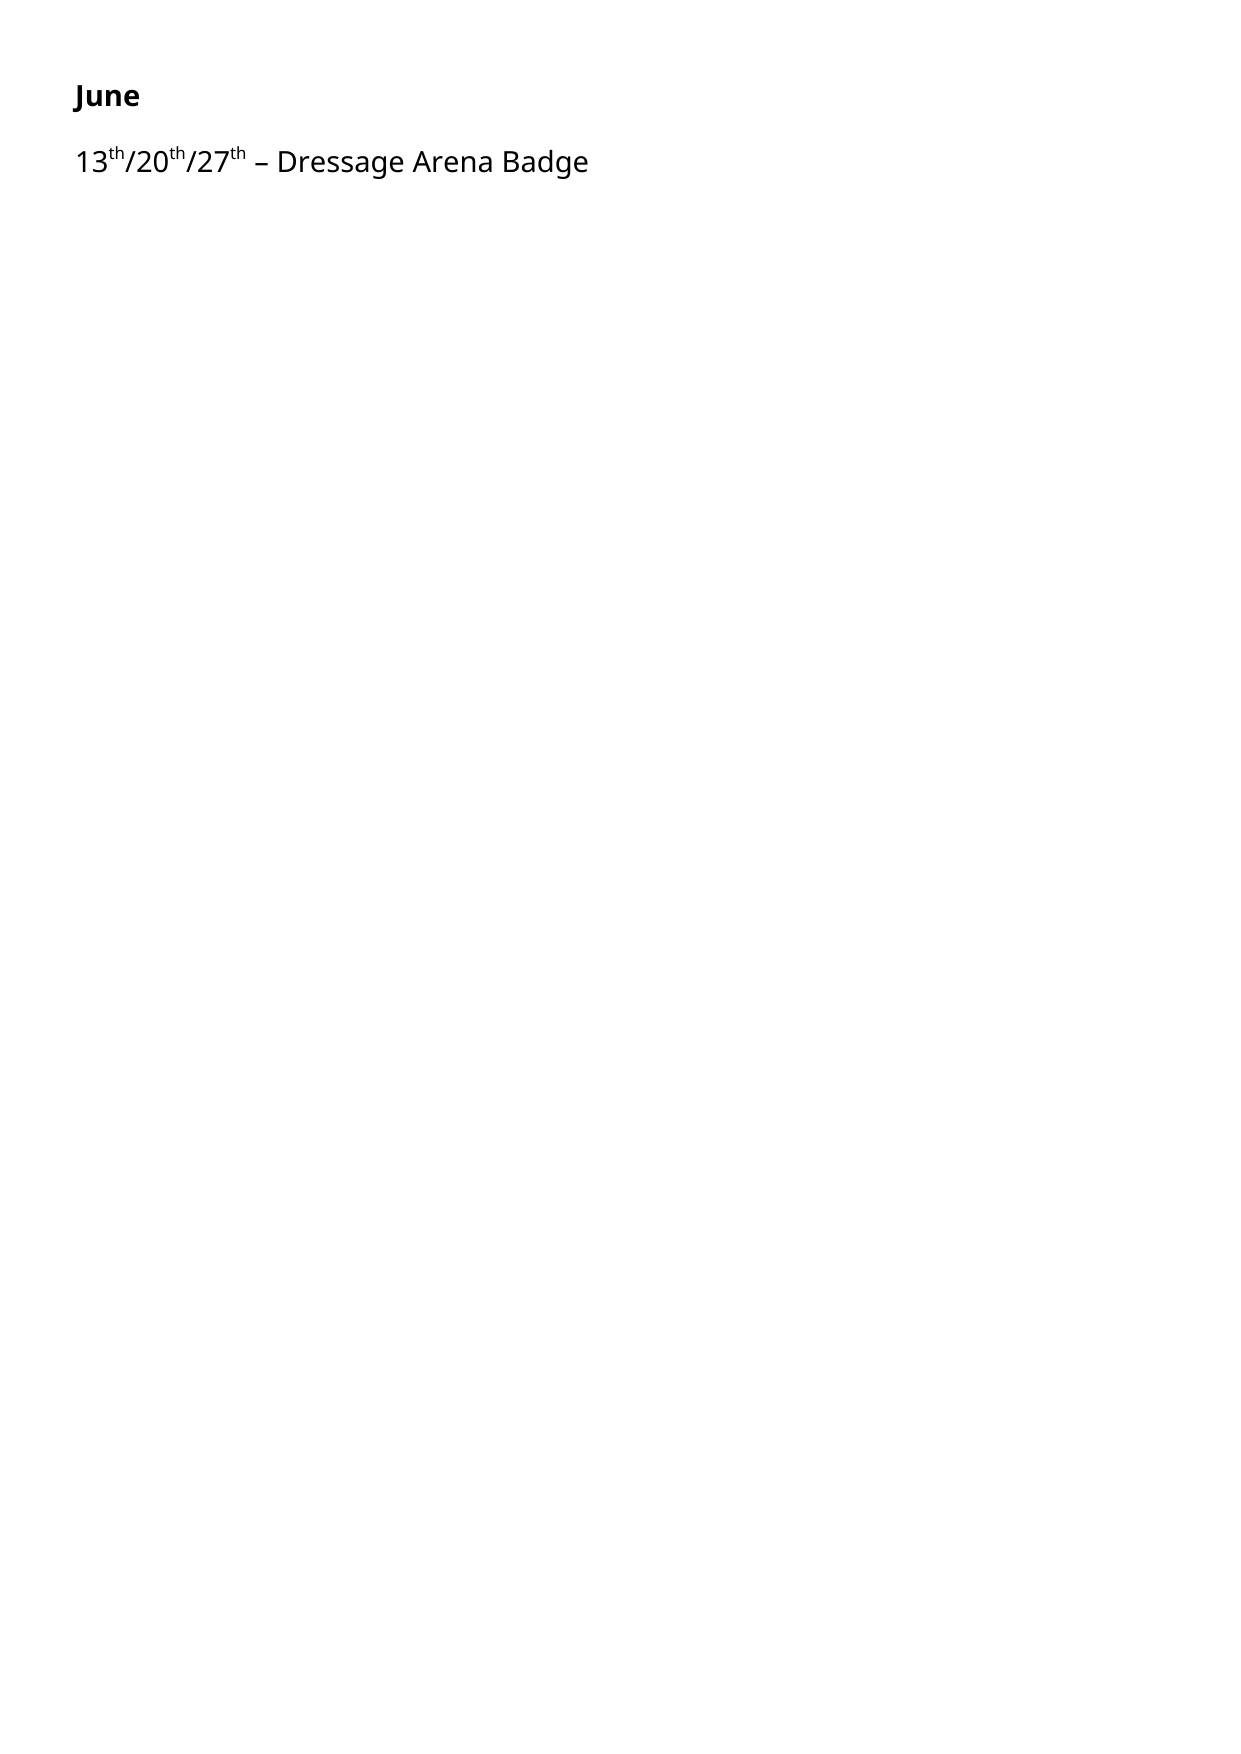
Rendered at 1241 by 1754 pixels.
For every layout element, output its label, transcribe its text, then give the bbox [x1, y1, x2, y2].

text 13th/20th/27th – Dressage Arena Badge [75, 141, 1165, 181]
text June [75, 75, 1165, 115]
